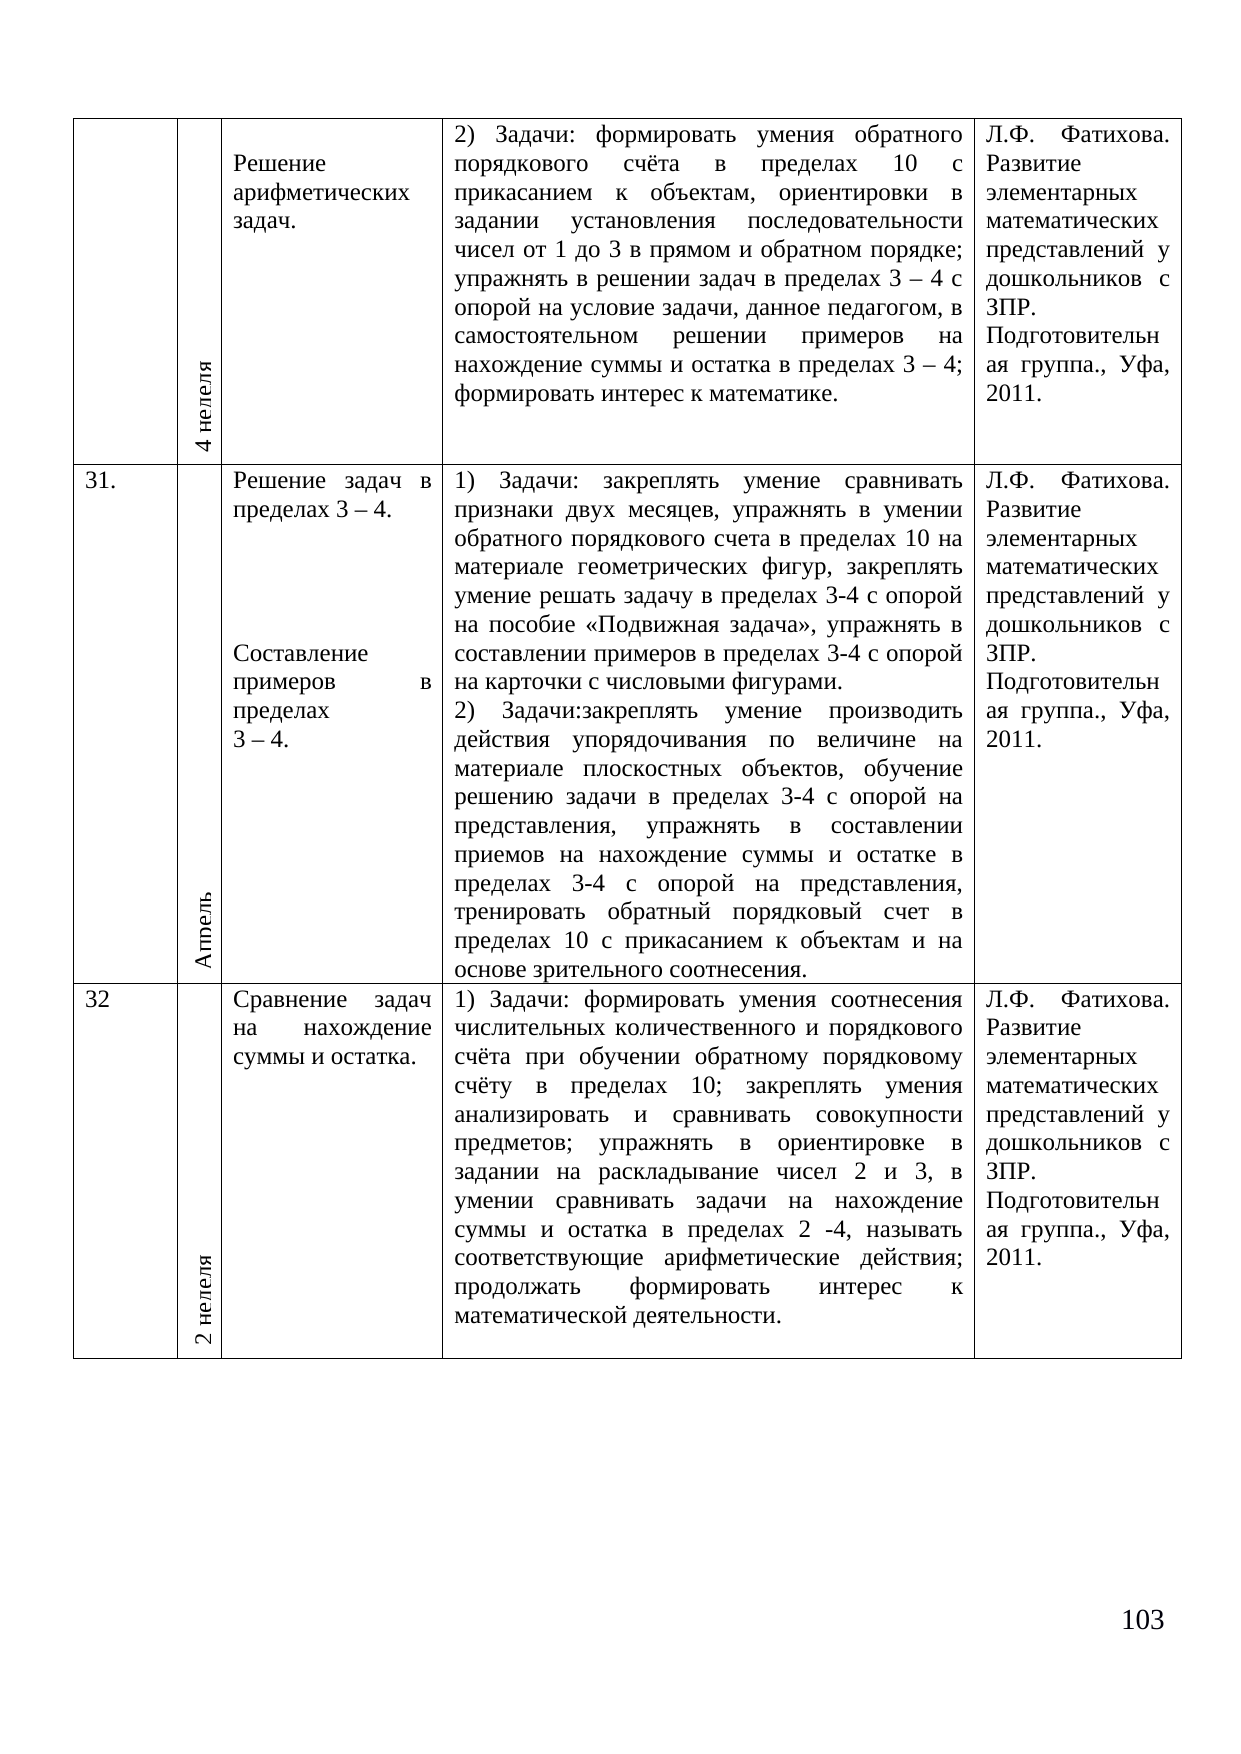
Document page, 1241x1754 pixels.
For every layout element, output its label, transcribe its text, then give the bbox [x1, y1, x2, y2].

table_cell 1) Задачи: формировать умения соотнесения числительных количественного и порядкового счёта при обучении обратному порядковому счёту в пределах 10; закреплять умения анализировать и сравнивать совокупности предметов; упражнять в ориентировке в задании на раскладывание чисел 2 и 3, в умении сравнивать задачи на нахождение суммы и остатка в пределах 2 -4, называть соответствующие арифметические действия; продолжать формировать интерес к математической деятельности. [443, 984, 974, 1357]
table_cell 4 неделя [178, 119, 221, 464]
table_cell 2 неделя [178, 984, 221, 1357]
table_cell 2) Задачи: формировать умения обратного порядкового счёта в пределах 10 с прикасанием к объектам, ориентировки в задании установления последовательности чисел от 1 до 3 в прямом и обратном порядке; упражнять в решении задач в пределах 3 – 4 с опорой на условие задачи, данное педагогом, в самостоятельном решении примеров на нахождение суммы и остатка в пределах 3 – 4; формировать интерес к математике. [443, 119, 974, 464]
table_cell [975, 984, 1181, 1357]
table_cell Сравнение задач на нахождение суммы и остатка. [222, 984, 442, 1357]
table_cell [74, 119, 177, 464]
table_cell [975, 119, 1181, 464]
table_cell 31. [74, 465, 177, 983]
table_cell Решение задач в пределах 3 – 4. Составление примеров в пределах 3 – 4. [222, 465, 442, 983]
table_cell 32 [74, 984, 177, 1357]
table_cell Решение арифметических задач. [222, 119, 442, 464]
table_cell 1) Задачи: закреплять умение сравнивать признаки двух месяцев, упражнять в умении обратного порядкового счета в пределах 10 на материале геометрических фигур, закреплять умение решать задачу в пределах 3-4 с опорой на пособие «Подвижная задача», упражнять в составлении примеров в пределах 3-4 с опорой на карточки с числовыми фигурами. 2) Задачи:закреплять умение производить действия упорядочивания по величине на материале плоскостных объектов, обучение решению задачи в пределах 3-4 с опорой на представления, упражнять в составлении приемов на нахождение суммы и остатке в пределах 3-4 с опорой на представления, тренировать обратный порядковый счет в пределах 10 с прикасанием к объектам и на основе зрительного соотнесения. [443, 465, 974, 983]
table_cell Л.Ф. Фатихова. Развитие элементарных математических представлений у дошкольников с ЗПР. Подготовительная группа., Уфа, 2011. [975, 465, 1181, 983]
table_cell Апрель 1 неделя [178, 465, 221, 983]
